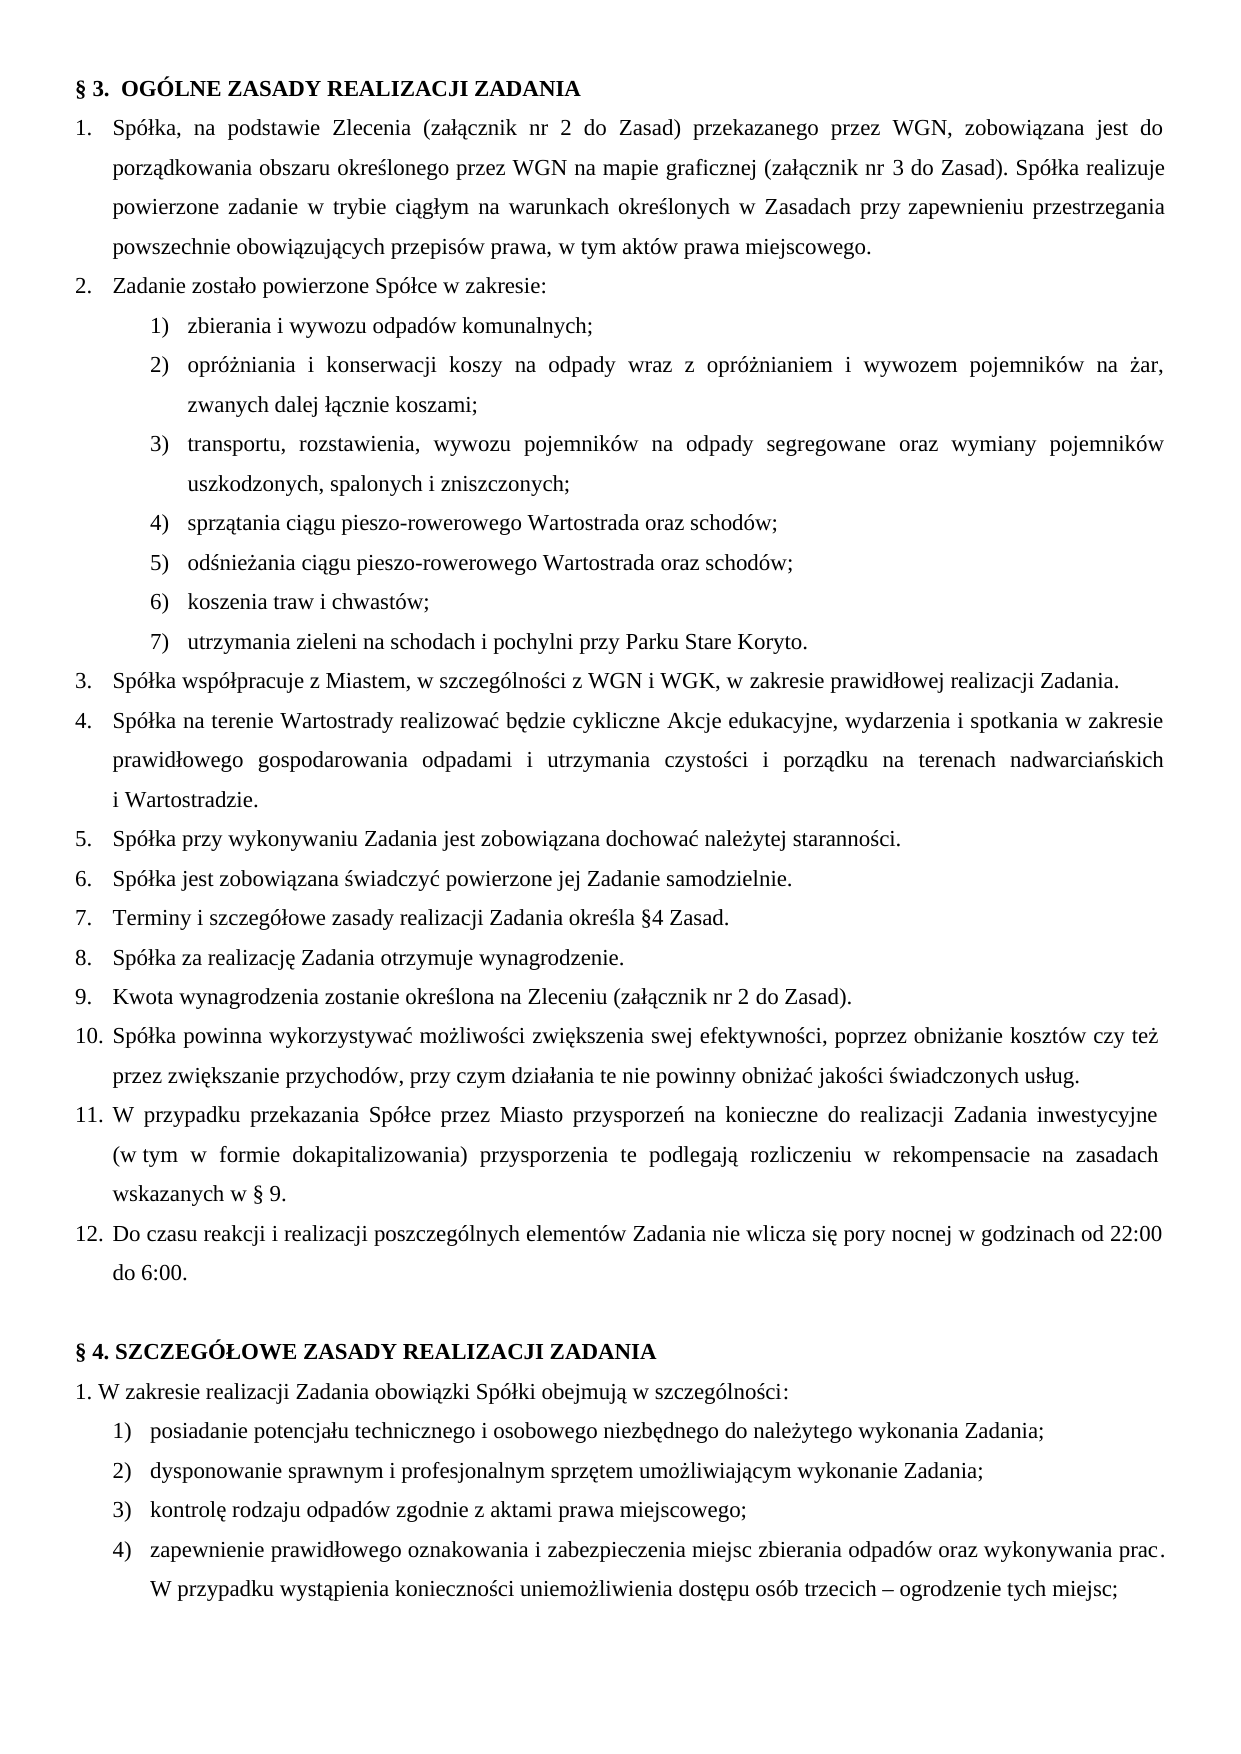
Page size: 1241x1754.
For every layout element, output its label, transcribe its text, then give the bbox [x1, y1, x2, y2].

list Spółka przy wykonywaniu Zadania jest zobowiązana dochować należytej staranności. [75, 825, 1165, 851]
list utrzymania zieleni na schodach i pochylni przy Parku Stare Koryto. [150, 628, 1165, 654]
list sprzątania ciągu pieszo-rowerowego Wartostrada oraz schodów; [150, 509, 1165, 536]
list zbierania i wywozu odpadów komunalnych; [150, 312, 1165, 338]
list Spółka, na podstawie Zlecenia (załącznik nr 2 do Zasad) przekazanego przez WGN, zobowiązana jest do porządkowania obszaru określonego przez WGN na mapie graficznej (załącznik nr 3 do Zasad). Spółka realizuje powierzone zadanie w trybie ciągłym na warunkach określonych w Zasadach przy zapewnieniu przestrzegania powszechnie obowiązujących przepisów prawa, w tym aktów prawa miejscowego. [75, 114, 1165, 259]
list odśnieżania ciągu pieszo-rowerowego Wartostrada oraz schodów; [150, 549, 1165, 575]
list dysponowanie sprawnym i profesjonalnym sprzętem umożliwiającym wykonanie Zadania; [112, 1457, 1165, 1483]
list Kwota wynagrodzenia zostanie określona na Zleceniu (załącznik nr 2 do Zasad). [75, 983, 1165, 1009]
list posiadanie potencjału technicznego i osobowego niezbędnego do należytego wykonania Zadania; [112, 1417, 1165, 1444]
list Spółka powinna wykorzystywać możliwości zwiększenia swej efektywności, poprzez obniżanie kosztów czy też przez zwiększanie przychodów, przy czym działania te nie powinny obniżać jakości świadczonych usług. [75, 1022, 1160, 1088]
list kontrolę rodzaju odpadów zgodnie z aktami prawa miejscowego; [112, 1496, 1165, 1523]
list Spółka na terenie Wartostrady realizować będzie cykliczne Akcje edukacyjne, wydarzenia i spotkania w zakresie prawidłowego gospodarowania odpadami i utrzymania czystości i porządku na terenach nadwarciańskich i Wartostradzie. [75, 707, 1165, 812]
list koszenia traw i chwastów; [150, 588, 1165, 614]
list transportu, rozstawienia, wywozu pojemników na odpady segregowane oraz wymiany pojemników uszkodzonych, spalonych i zniszczonych; [150, 430, 1165, 496]
list Spółka za realizację Zadania otrzymuje wynagrodzenie. [75, 943, 1165, 970]
list Spółka jest zobowiązana świadczyć powierzone jej Zadanie samodzielnie. [75, 864, 1165, 891]
list Zadanie zostało powierzone Spółce w zakresie: [75, 272, 1165, 299]
text 1. W zakresie realizacji Zadania obowiązki Spółki obejmują w szczególności: [75, 1378, 1165, 1404]
list Do czasu reakcji i realizacji poszczególnych elementów Zadania nie wlicza się pory nocnej w godzinach od 22:00 do 6:00. [75, 1220, 1165, 1286]
list Terminy i szczegółowe zasady realizacji Zadania określa §4 Zasad. [75, 904, 1165, 930]
text § 4. SZCZEGÓŁOWE ZASADY REALIZACJI ZADANIA [75, 1338, 1165, 1365]
list W przypadku przekazania Spółce przez Miasto przysporzeń na konieczne do realizacji Zadania inwestycyjne (w tym w formie dokapitalizowania) przysporzenia te podlegają rozliczeniu w rekompensacie na zasadach wskazanych w § 9. [75, 1101, 1160, 1207]
list zapewnienie prawidłowego oznakowania i zabezpieczenia miejsc zbierania odpadów oraz wykonywania prac. W przypadku wystąpienia konieczności uniemożliwienia dostępu osób trzecich – ogrodzenie tych miejsc; [112, 1536, 1165, 1602]
text § 3. OGÓLNE ZASADY REALIZACJI ZADANIA [75, 75, 1165, 101]
list Spółka współpracuje z Miastem, w szczególności z WGN i WGK, w zakresie prawidłowej realizacji Zadania. [75, 667, 1165, 693]
list opróżniania i konserwacji koszy na odpady wraz z opróżnianiem i wywozem pojemników na żar, zwanych dalej łącznie koszami; [150, 351, 1165, 417]
